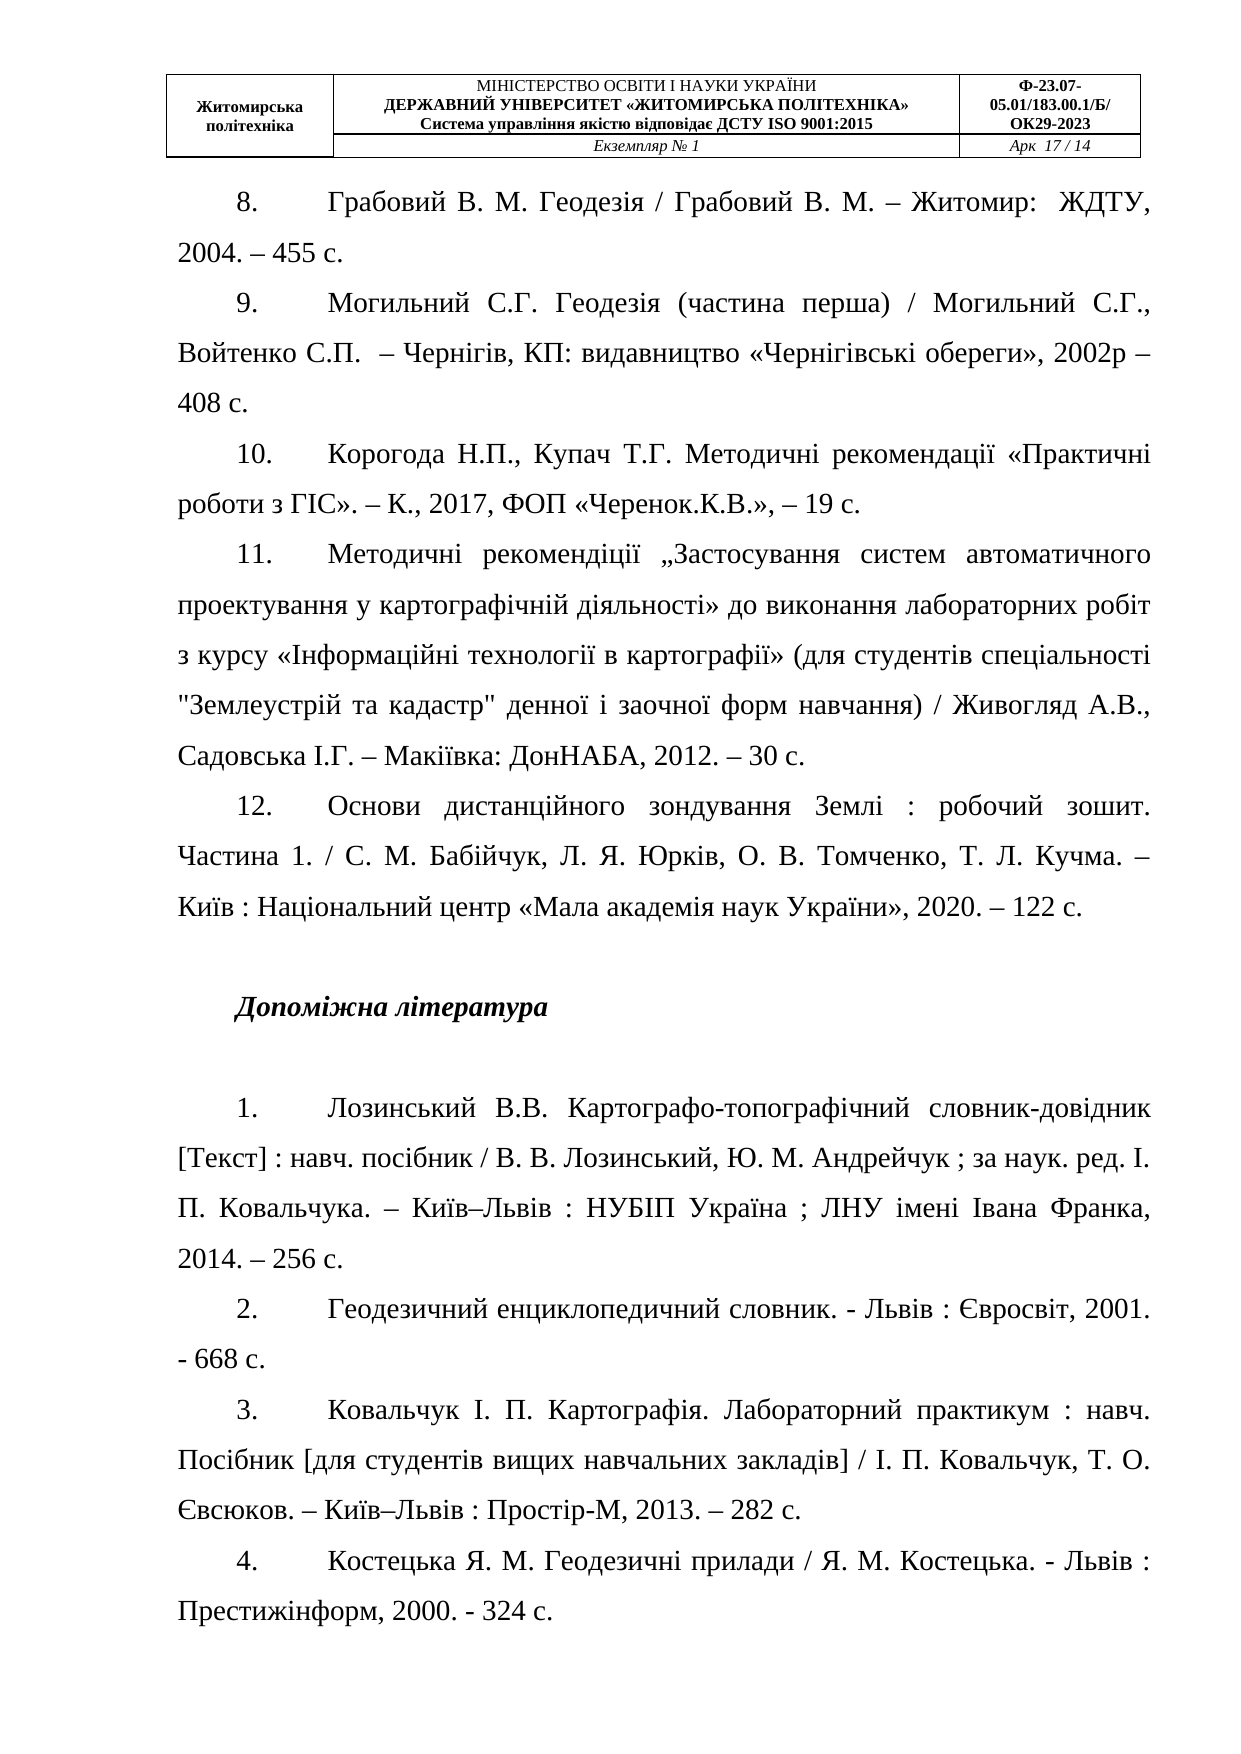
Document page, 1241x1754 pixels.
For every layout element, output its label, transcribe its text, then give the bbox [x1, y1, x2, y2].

list Методичні рекомендіції „Застосування систем автоматичного проектування у картографічній діяльності» до виконання лабораторних робіт з курсу «Інформаційні технології в картографії» (для студентів спеціальності "Землеустрій та кадастр" денної і заочної форм навчання) / Живогляд А.В., Садовська І.Г. – Макіївка: ДонНАБА, 2012. – 30 с. [177, 537, 1152, 771]
list Корогода Н.П., Купач Т.Г. Методичні рекомендації «Практичні роботи з ГІС». – К., 2017, ФОП «Черенок.К.В.», – 19 с. [177, 436, 1152, 520]
text Допоміжна література [177, 989, 1152, 1023]
list Основи дистанційного зондування Землі : робочий зошит. Частина 1. / С. М. Бабійчук, Л. Я. Юрків, О. В. Томченко, Т. Л. Кучма. – Київ : Національний центр «Мала академія наук України», 2020. – 122 с. [177, 788, 1152, 922]
list Геодезичний енциклопедичний словник. - Львів : Євросвіт, 2001. - 668 с. [177, 1291, 1152, 1375]
list Лозинський В.В. Картографо-топографічний словник-довідник [Текст] : навч. посібник / В. В. Лозинський, Ю. М. Андрейчук ; за наук. ред. І. П. Ковальчука. – Київ–Львів : НУБІП Україна ; ЛНУ імені Івана Франка, 2014. – 256 с. [177, 1090, 1152, 1274]
list Ковальчук І. П. Картографія. Лабораторний практикум : навч. Посібник [для студентів вищих навчальних закладів] / І. П. Ковальчук, Т. О. Євсюков. – Київ–Львів : Простір-М, 2013. – 282 с. [177, 1392, 1152, 1526]
list Костецька Я. М. Геодезичні прилади / Я. М. Костецька. - Львів : Престижінформ, 2000. - 324 с. [177, 1543, 1152, 1627]
list Могильний С.Г. Геодезія (частина перша) / Могильний С.Г., Войтенко С.П. – Чернігів, КП: видавництво «Чернігівські обереги», 2002р – 408 с. [177, 285, 1152, 419]
list Грабовий В. М. Геодезія / Грабовий В. М. – Житомир: ЖДТУ, 2004. – 455 с. [177, 184, 1152, 268]
